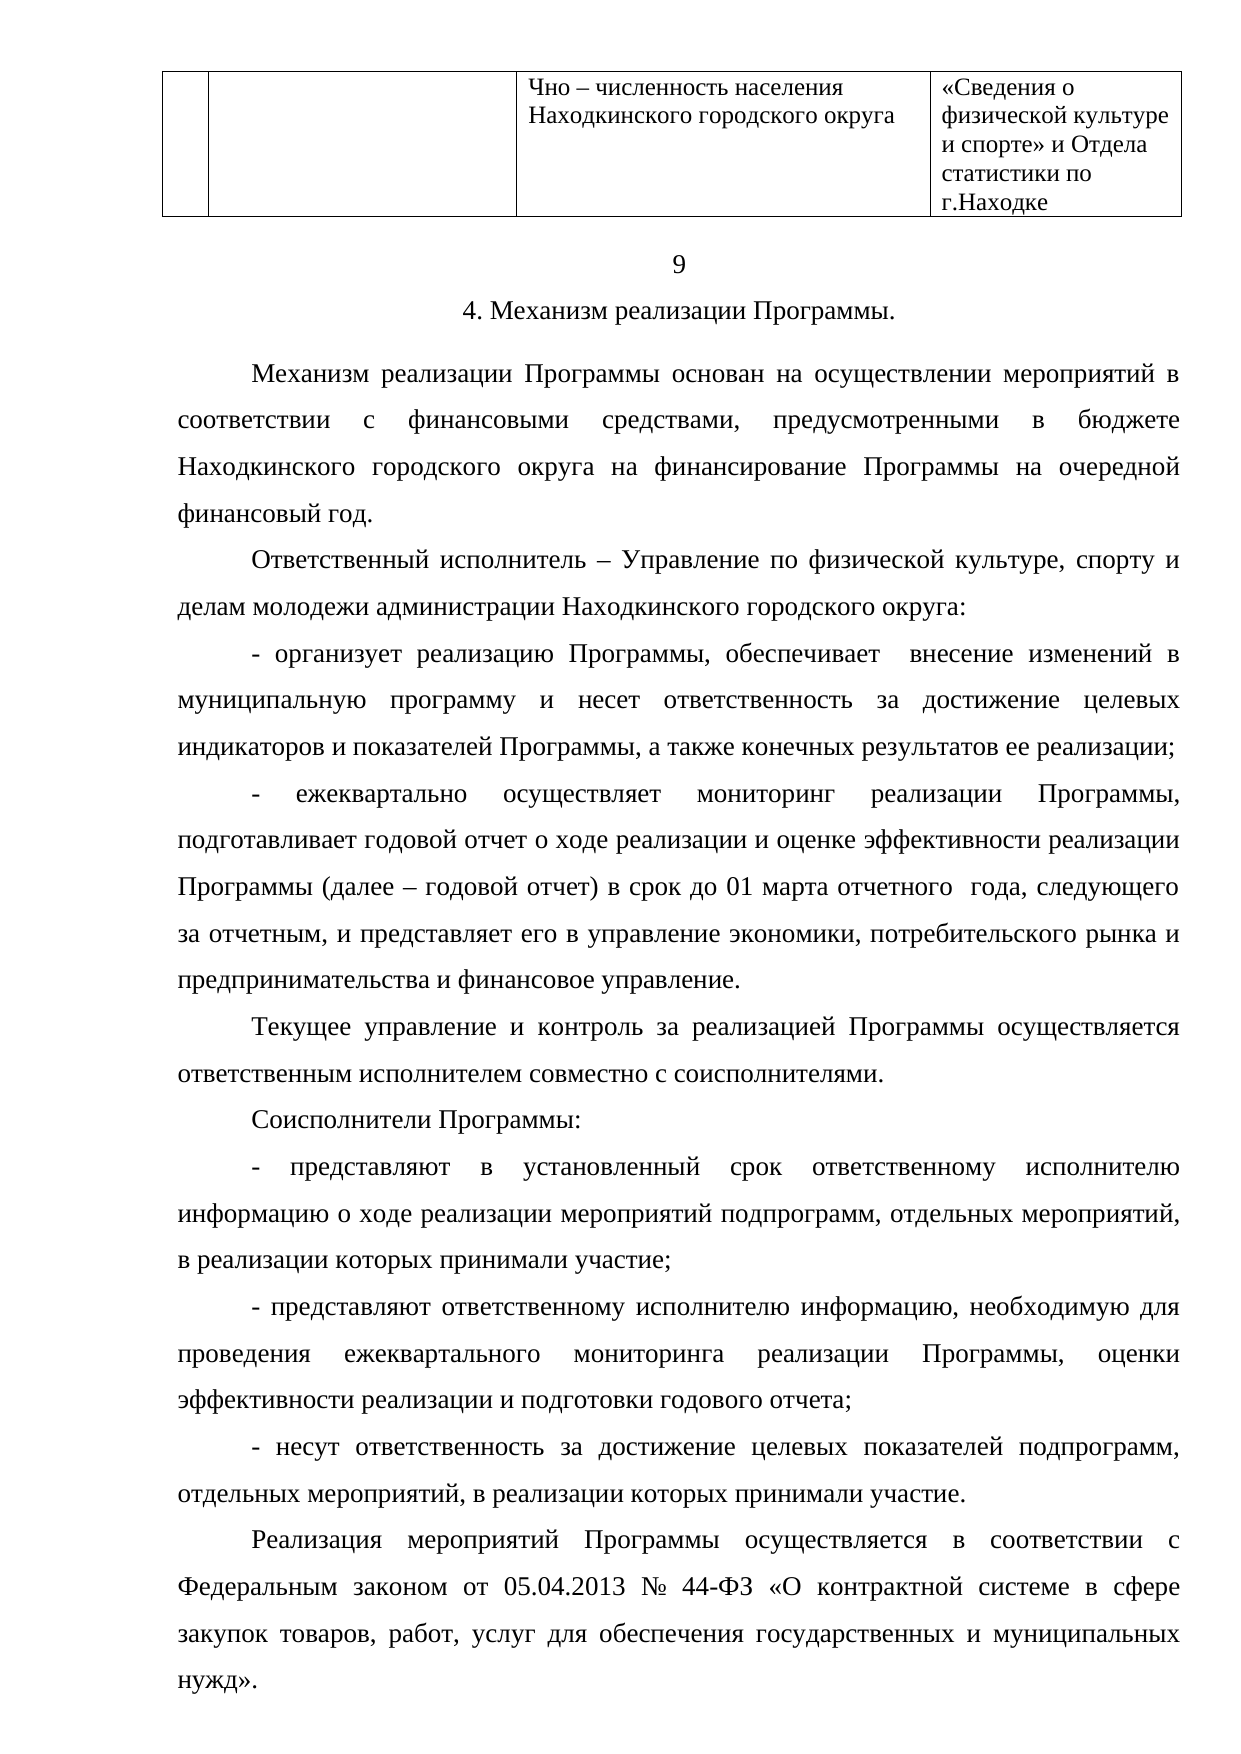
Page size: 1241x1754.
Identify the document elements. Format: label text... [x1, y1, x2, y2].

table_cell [209, 72, 516, 216]
text Соисполнители Программы: [177, 1103, 1181, 1134]
text Механизм реализации Программы основан на осуществлении мероприятий в соответствии с финансовыми средствами, предусмотренными в бюджете Находкинского городского округа на финансирование Программы на очередной финансовый год. [177, 357, 1181, 528]
text - несут ответственность за достижение целевых показателей подпрограмм, отдельных мероприятий, в реализации которых принимали участие. [177, 1430, 1181, 1508]
text Текущее управление и контроль за реализацией Программы осуществляется ответственным исполнителем совместно с соисполнителями. [177, 1010, 1181, 1088]
text - представляют в установленный срок ответственному исполнителю информацию о ходе реализации мероприятий подпрограмм, отдельных мероприятий, в реализации которых принимали участие; [177, 1150, 1181, 1274]
text - ежеквартально осуществляет мониторинг реализации Программы, подготавливает годовой отчет о ходе реализации и оценке эффективности реализации Программы (далее – годовой отчет) в срок до 01 марта отчетного года, следующего за отчетным, и представляет его в управление экономики, потребительского рынка и предпринимательства и финансовое управление. [177, 777, 1181, 994]
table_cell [517, 72, 930, 216]
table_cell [931, 72, 1181, 216]
text Ответственный исполнитель – Управление по физической культуре, спорту и делам молодежи администрации Находкинского городского округа: [177, 543, 1181, 621]
text 9 [177, 248, 1181, 279]
text 4. Механизм реализации Программы. [177, 294, 1181, 326]
text - представляют ответственному исполнителю информацию, необходимую для проведения ежеквартального мониторинга реализации Программы, оценки эффективности реализации и подготовки годового отчета; [177, 1290, 1181, 1414]
table_cell 2 [163, 72, 208, 216]
text - организует реализацию Программы, обеспечивает внесение изменений в муниципальную программу и несет ответственность за достижение целевых индикаторов и показателей Программы, а также конечных результатов ее реализации; [177, 637, 1181, 761]
text Реализация мероприятий Программы осуществляется в соответствии с Федеральным законом от 05.04.2013 № 44-ФЗ «О контрактной системе в сфере закупок товаров, работ, услуг для обеспечения государственных и муниципальных нужд». [177, 1523, 1181, 1694]
